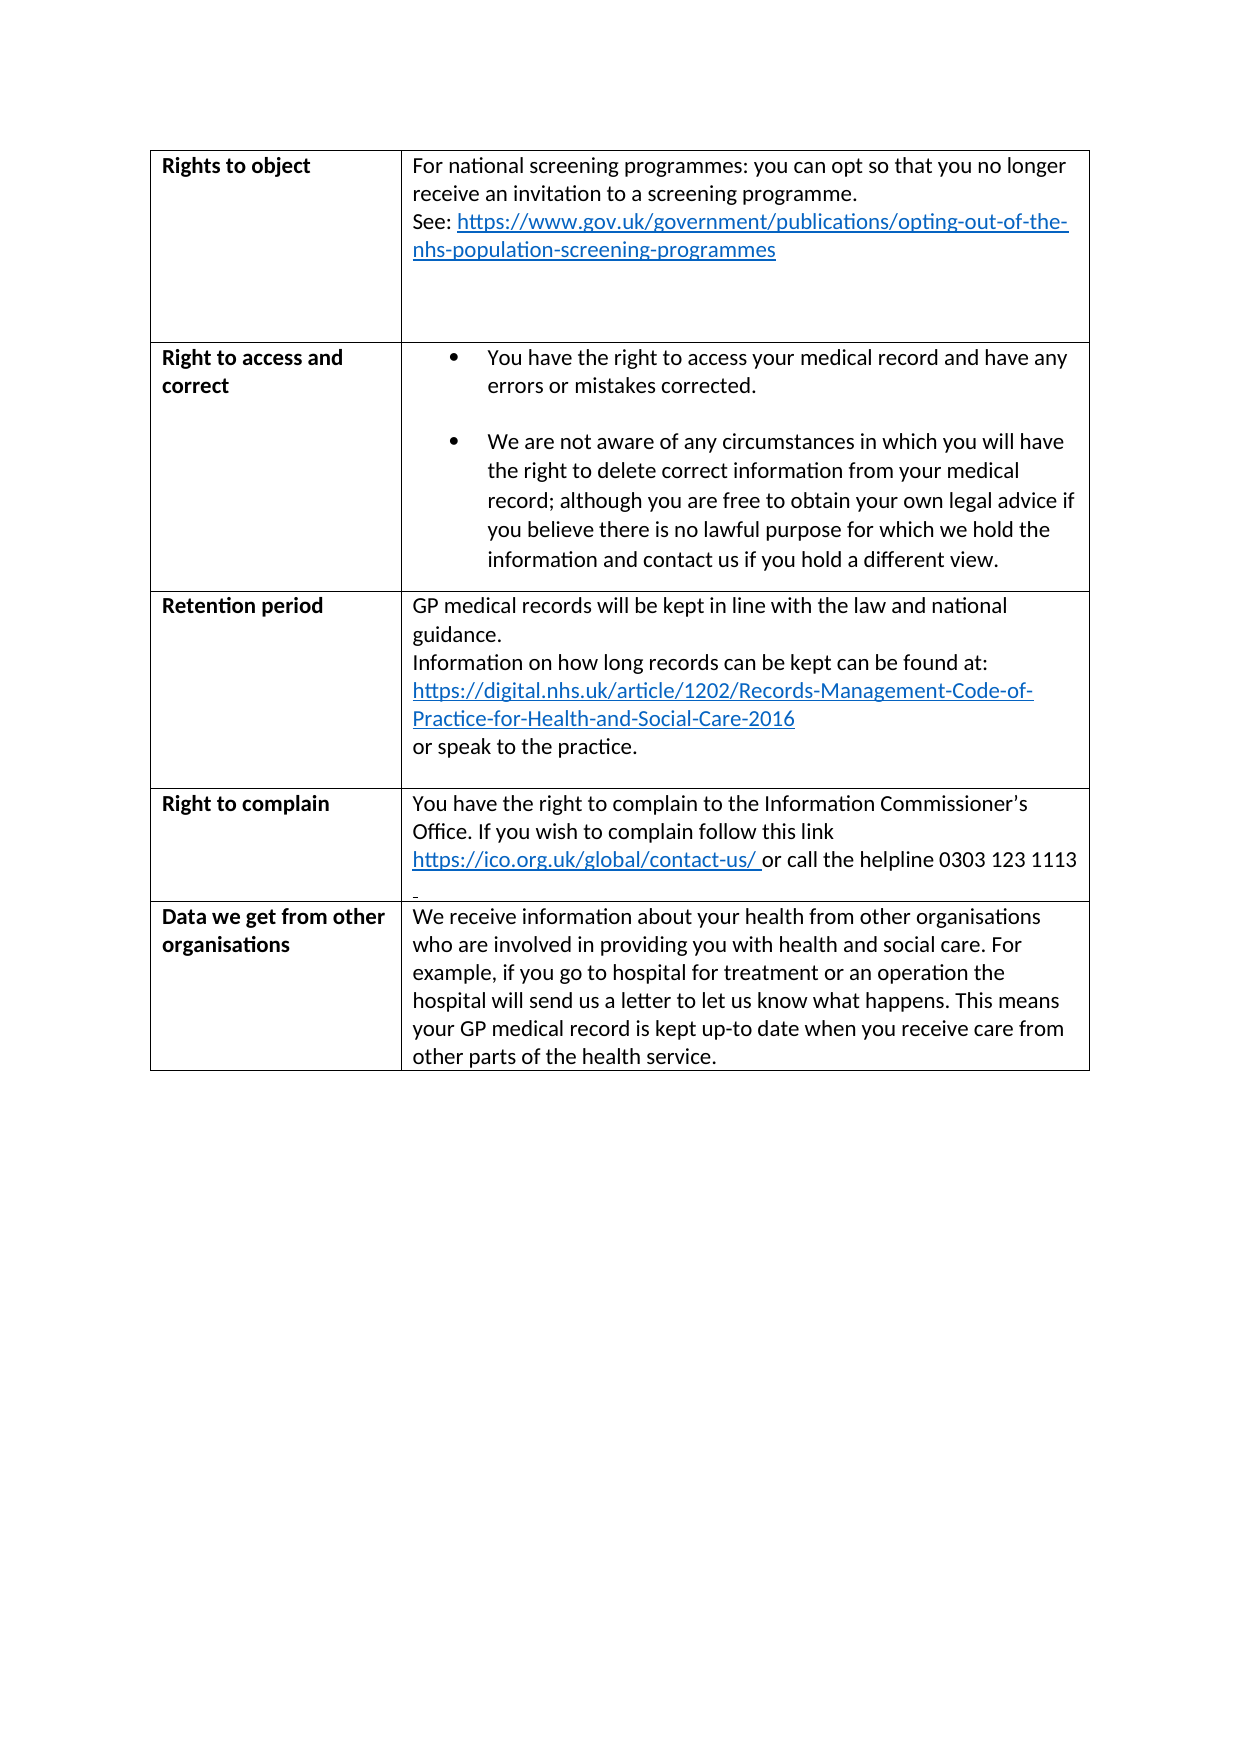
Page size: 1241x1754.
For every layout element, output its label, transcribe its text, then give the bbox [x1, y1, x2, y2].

table_cell GP medical records will be kept in line with the law and national guidance. Information on how long records can be kept can be found at: https://digital.nhs.uk/article/1202/Records-Management-Code-of-Practice-for-Health-and-Social-Care-2016 or speak to the practice. [402, 592, 1089, 788]
table_cell You have the right to complain to the Information Commissioner’s Office. If you wish to complain follow this link https://ico.org.uk/global/contact-us/ or call the helpline 0303 123 1113 [402, 789, 1089, 901]
table_cell You have the right to access your medical record and have any errors or mistakes corrected. We are not aware of any circumstances in which you will have the right to delete correct information from your medical record; although you are free to obtain your own legal advice if you believe there is no lawful purpose for which we hold the information and contact us if you hold a different view. [402, 343, 1089, 591]
table_cell We receive information about your health from other organisations who are involved in providing you with health and social care. For example, if you go to hospital for treatment or an operation the hospital will send us a letter to let us know what happens. This means your GP medical record is kept up-to date when you receive care from other parts of the health service. [402, 902, 1089, 1070]
table_cell Data we get from other organisations [151, 902, 401, 1070]
table_cell Retention period [151, 592, 401, 788]
table_cell Right to access and correct [151, 343, 401, 591]
table_cell For national screening programmes: you can opt so that you no longer receive an invitation to a screening programme. See: https://www.gov.uk/government/publications/opting-out-of-the-nhs-population-screening-programmes [402, 151, 1089, 342]
table_cell Right to complain [151, 789, 401, 901]
table_cell Rights to object [151, 151, 401, 342]
